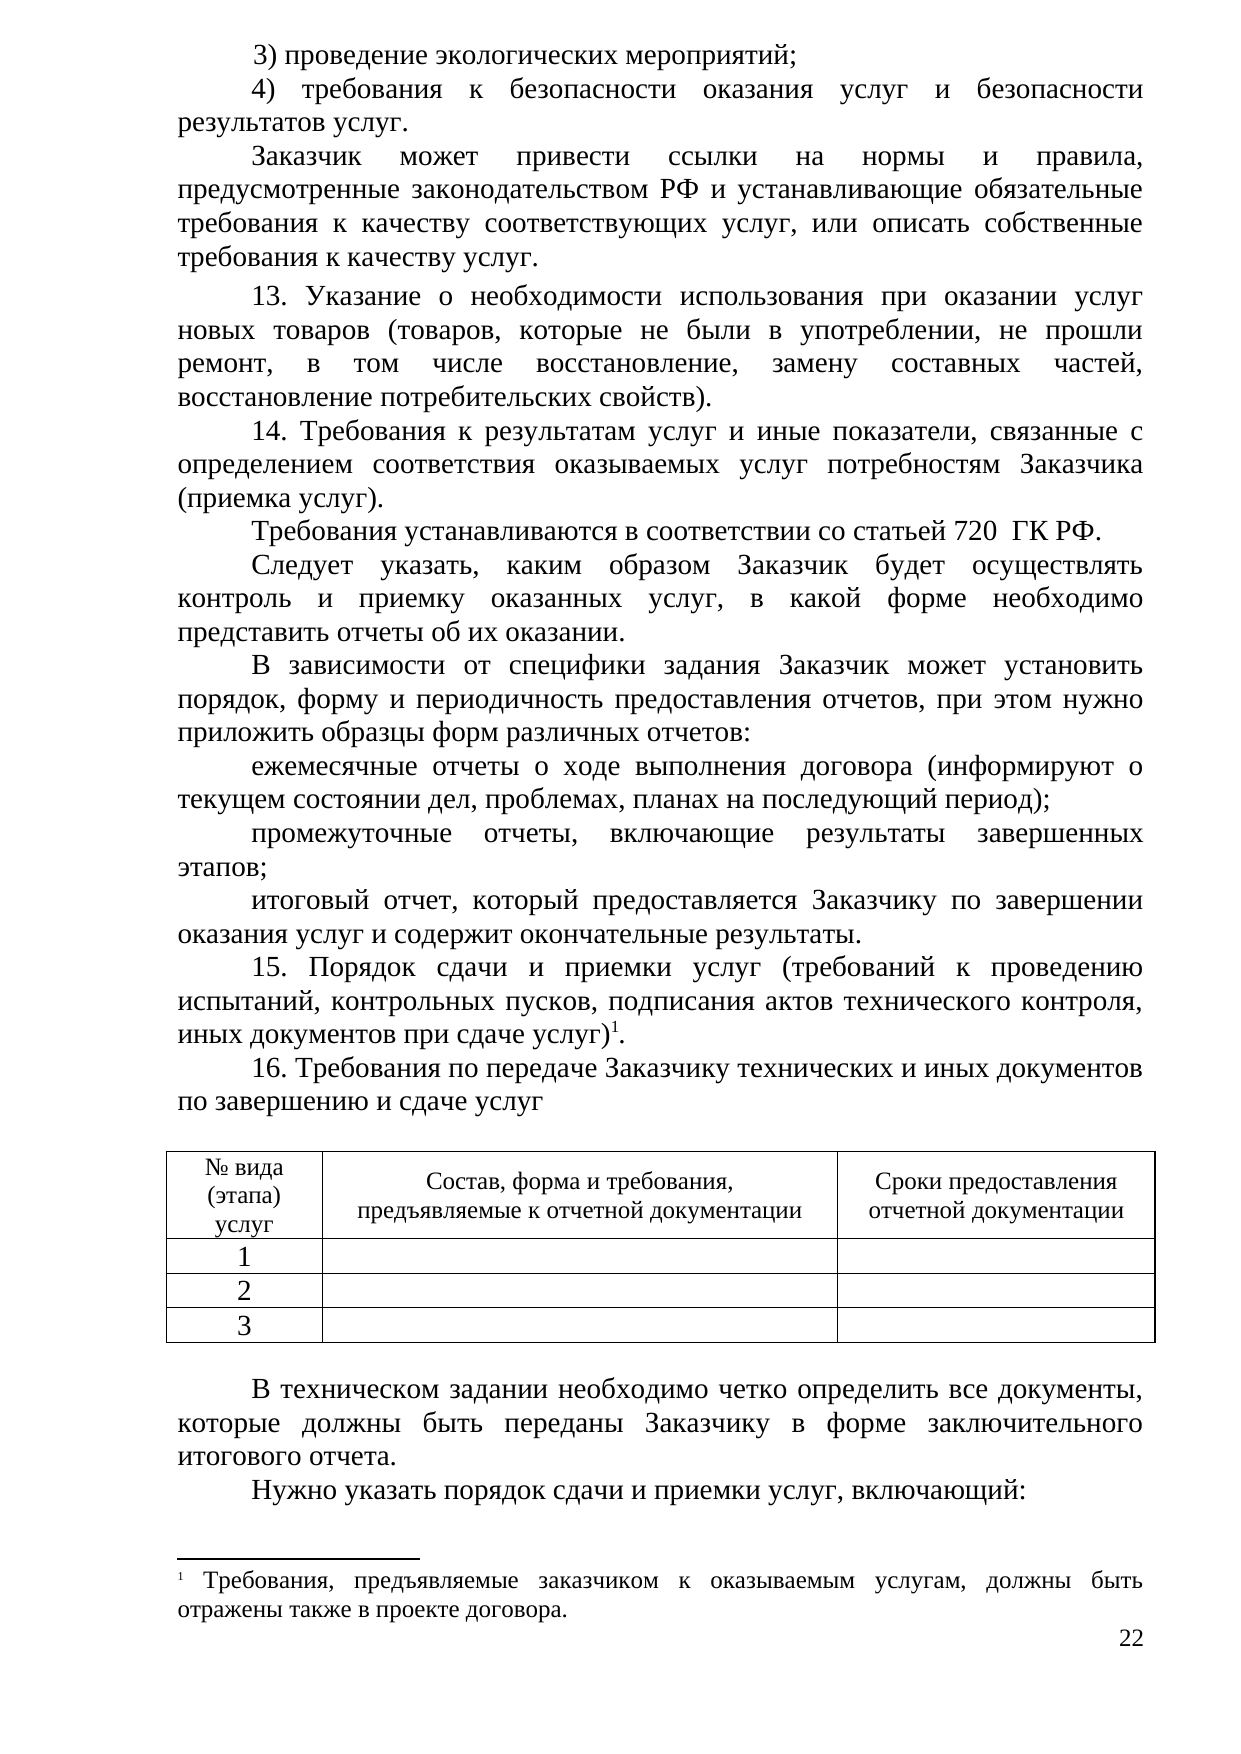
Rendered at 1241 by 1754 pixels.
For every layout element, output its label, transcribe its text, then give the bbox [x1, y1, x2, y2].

text Следует указать, каким образом Заказчик будет осуществлять контроль и приемку оказанных услуг, в какой форме необходимо представить отчеты об их оказании. [177, 547, 1144, 647]
text промежуточные отчеты, включающие результаты завершенных этапов; [177, 815, 1144, 882]
text итоговый отчет, который предоставляется Заказчику по завершении оказания услуг и содержит окончательные результаты. [177, 882, 1144, 949]
table_cell 2 [167, 1274, 322, 1307]
table_cell [323, 1308, 837, 1342]
table_header Состав, форма и требования, предъявляемые к отчетной документации [323, 1152, 837, 1238]
text 3) проведение экологических мероприятий; [253, 37, 1144, 71]
text В зависимости от специфики задания Заказчик может установить порядок, форму и периодичность предоставления отчетов, при этом нужно приложить образцы форм различных отчетов: [177, 647, 1144, 748]
table_cell [838, 1239, 1154, 1272]
text 13. Указание о необходимости использования при оказании услуг новых товаров (товаров, которые не были в употреблении, не прошли ремонт, в том числе восстановление, замену составных частей, восстановление потребительских свойств). [177, 278, 1144, 413]
table_cell [323, 1274, 837, 1307]
text 14. Требования к результатам услуг и иные показатели, связанные с определением соответствия оказываемых услуг потребностям Заказчика (приемка услуг). [177, 413, 1144, 513]
text 15. Порядок сдачи и приемки услуг (требований к проведению испытаний, контрольных пусков, подписания актов технического контроля, иных документов при сдаче услуг). [177, 949, 1144, 1050]
text ежемесячные отчеты о ходе выполнения договора (информируют о текущем состоянии дел, проблемах, планах на последующий период); [177, 748, 1144, 815]
text 4) требования к безопасности оказания услуг и безопасности результатов услуг. [177, 71, 1144, 138]
text Нужно указать порядок сдачи и приемки услуг, включающий: [177, 1472, 1144, 1506]
text Требования устанавливаются в соответствии со статьей 720 ГК РФ. [251, 513, 1144, 547]
table_header № вида (этапа) услуг [167, 1152, 322, 1238]
table_cell [323, 1239, 837, 1272]
text В техническом задании необходимо четко определить все документы, которые должны быть переданы Заказчику в форме заключительного итогового отчета. [177, 1371, 1144, 1472]
text 16. Требования по передаче Заказчику технических и иных документов по завершению и сдаче услуг [177, 1050, 1144, 1117]
table_cell 1 [167, 1239, 322, 1272]
text Заказчик может привести ссылки на нормы и правила, предусмотренные законодательством РФ и устанавливающие обязательные требования к качеству соответствующих услуг, или описать собственные требования к качеству услуг. [177, 138, 1144, 272]
table_cell 3 [167, 1308, 322, 1342]
table_cell [838, 1274, 1154, 1307]
table_cell [838, 1308, 1154, 1342]
table_header Сроки предоставления отчетной документации [838, 1152, 1154, 1238]
